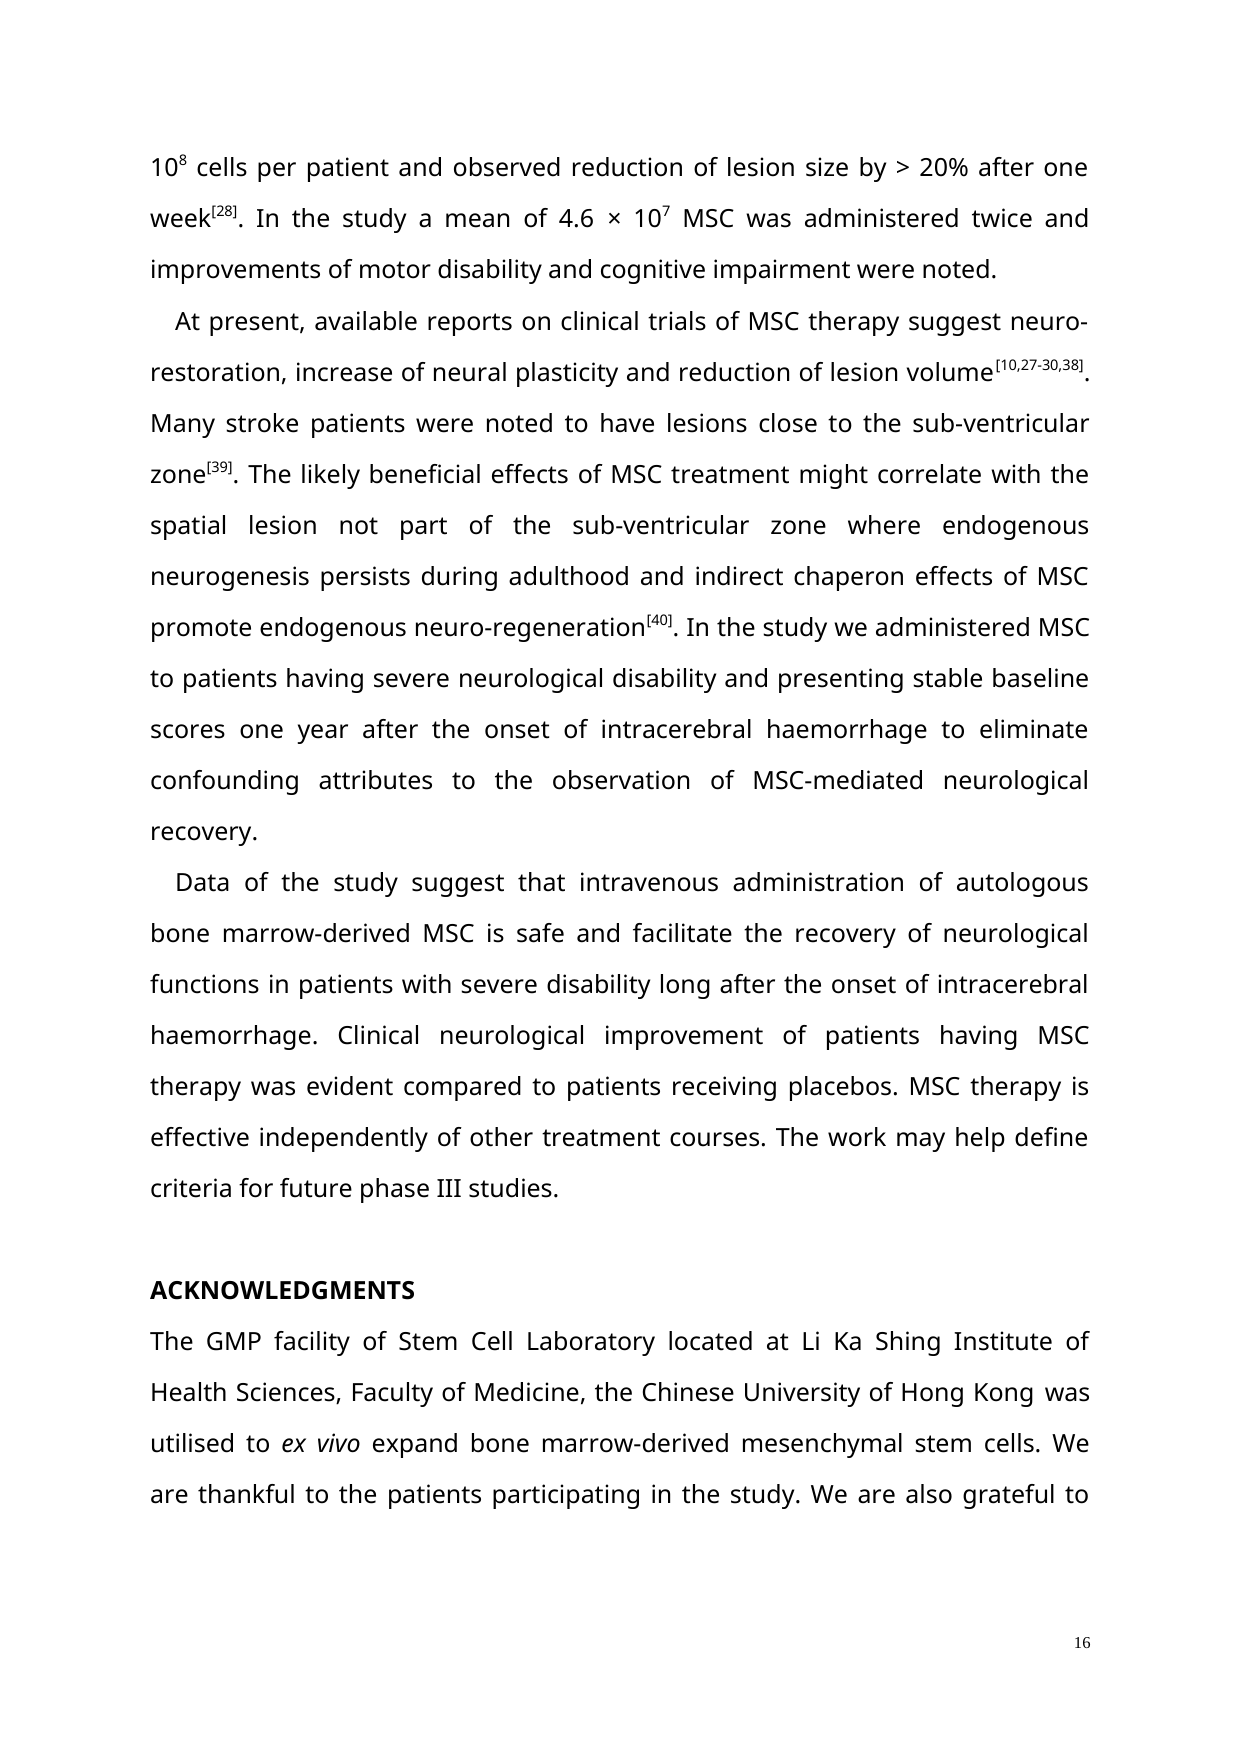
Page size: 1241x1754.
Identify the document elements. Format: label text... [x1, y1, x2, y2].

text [150, 1324, 1090, 1511]
text Acknowledgments [150, 1273, 1090, 1307]
text Data of the study suggest that intravenous administration of autologous bone marrow-derived MSC is safe and facilitate the recovery of neurological functions in patients with severe disability long after the onset of intracerebral haemorrhage. Clinical neurological improvement of patients having MSC therapy was evident compared to patients receiving placebos. MSC therapy is effective independently of other treatment courses. The work may help define criteria for future phase III studies. [150, 864, 1090, 1205]
text At present, available reports on clinical trials of MSC therapy suggest neuro-restoration, increase of neural plasticity and reduction of lesion volume[10,27-30,38]. Many stroke patients were noted to have lesions close to the sub-ventricular zone[39]. The likely beneficial effects of MSC treatment might correlate with the spatial lesion not part of the sub-ventricular zone where endogenous neurogenesis persists during adulthood and indirect chaperon effects of MSC promote endogenous neuro-regeneration[40]. In the study we administered MSC to patients having severe neurological disability and presenting stable baseline scores one year after the onset of intracerebral haemorrhage to eliminate confounding attributes to the observation of MSC-mediated neurological recovery. [150, 303, 1090, 848]
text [150, 150, 1090, 286]
